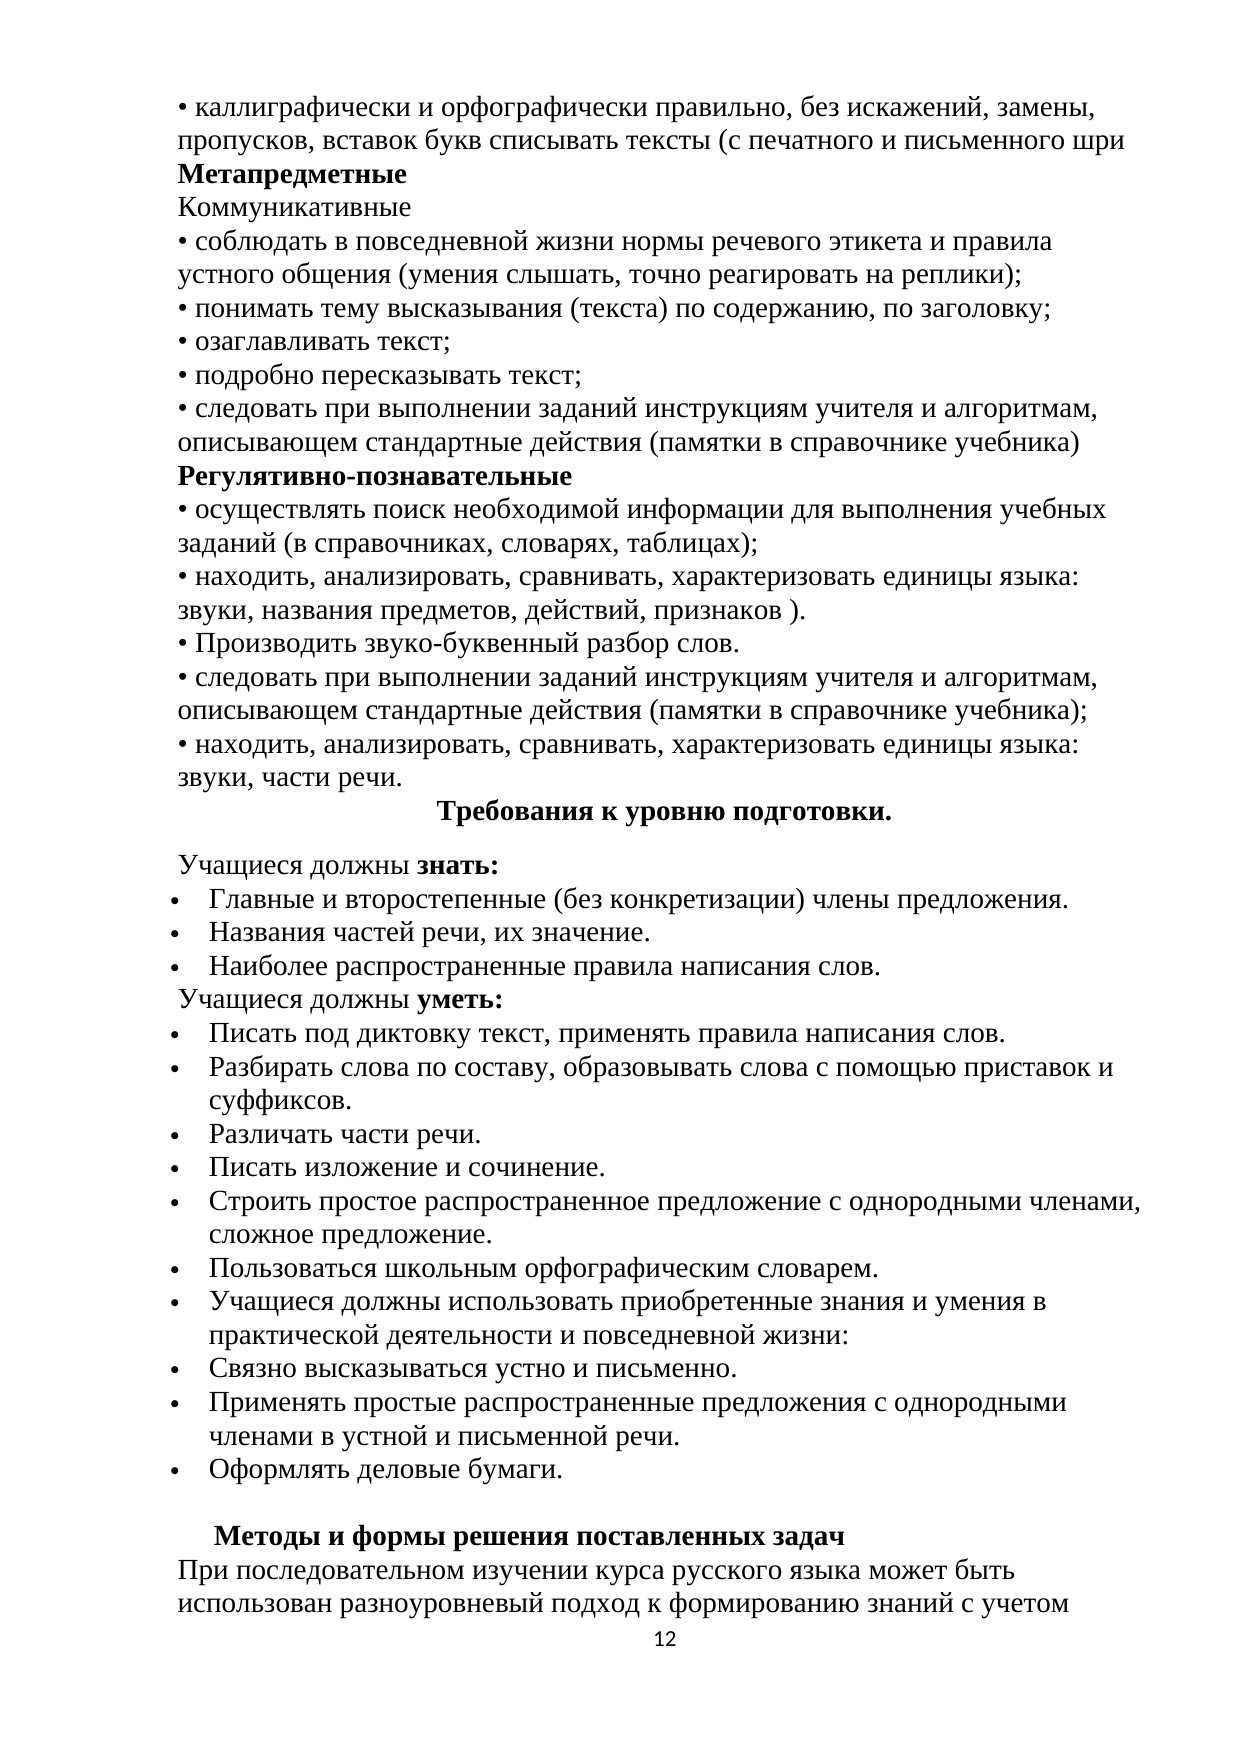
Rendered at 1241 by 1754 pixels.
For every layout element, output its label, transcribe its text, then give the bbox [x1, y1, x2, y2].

list Разбирать слова по составу, образовывать слова с помощью приставок и суффиксов. [171, 1049, 1152, 1116]
text • озаглавливать текст; [177, 323, 1152, 357]
text Регулятивно-познавательные [177, 458, 1152, 491]
list Писать изложение и сочинение. [171, 1149, 1152, 1183]
list Связно высказываться устно и письменно. [171, 1351, 1152, 1384]
text • находить, анализировать, сравнивать, характеризовать единицы языка: звуки, названия предметов, действий, признаков ). [177, 558, 1152, 625]
text Требования к уровню подготовки. [177, 793, 1152, 827]
list Наиболее распространенные правила написания слов. [171, 948, 1152, 982]
text Методы и формы решения поставленных задач [177, 1518, 1152, 1552]
list Строить простое распространенное предложение с однородными членами, сложное предложение. [171, 1183, 1152, 1250]
list Названия частей речи, их значение. [171, 914, 1152, 948]
text • осуществлять поиск необходимой информации для выполнения учебных заданий (в справочниках, словарях, таблицах); [177, 491, 1152, 558]
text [177, 1552, 1152, 1619]
text • следовать при выполнении заданий инструкциям учителя и алгоритмам, описывающем стандартные действия (памятки в справочнике учебника); [177, 659, 1152, 726]
list Различать части речи. [171, 1116, 1152, 1149]
text Учащиеся должны знать: [177, 847, 1152, 881]
text Учащиеся должны уметь: [177, 982, 1152, 1015]
text • находить, анализировать, сравнивать, характеризовать единицы языка: звуки, части речи. [177, 726, 1152, 793]
list Применять простые распространенные предложения с однородными членами в устной и письменной речи. [171, 1384, 1152, 1451]
list Учащиеся должны использовать приобретенные знания и умения в практической деятельности и повседневной жизни: [171, 1283, 1152, 1351]
text • Производить звуко-буквенный разбор слов. [177, 625, 1152, 659]
text • соблюдать в повседневной жизни нормы речевого этикета и правила устного общения (умения слышать, точно реагировать на реплики); [177, 223, 1152, 290]
list Пользоваться школьным орфографическим словарем. [171, 1250, 1152, 1283]
text • каллиграфически и орфографически правильно, без искажений, замены, пропусков, вставок букв списывать тексты (с печатного и письменного шри Метапредметные [177, 89, 1152, 189]
list Главные и второстепенные (без конкретизации) члены предложения. [171, 881, 1152, 914]
text • подробно пересказывать текст; [177, 357, 1152, 391]
list Оформлять деловые бумаги. [171, 1451, 1152, 1485]
list Писать под диктовку текст, применять правила написания слов. [171, 1015, 1152, 1049]
text • следовать при выполнении заданий инструкциям учителя и алгоритмам, описывающем стандартные действия (памятки в справочнике учебника) [177, 391, 1152, 458]
text • понимать тему высказывания (текста) по содержанию, по заголовку; [177, 290, 1152, 323]
text Коммуникативные [177, 189, 1152, 223]
